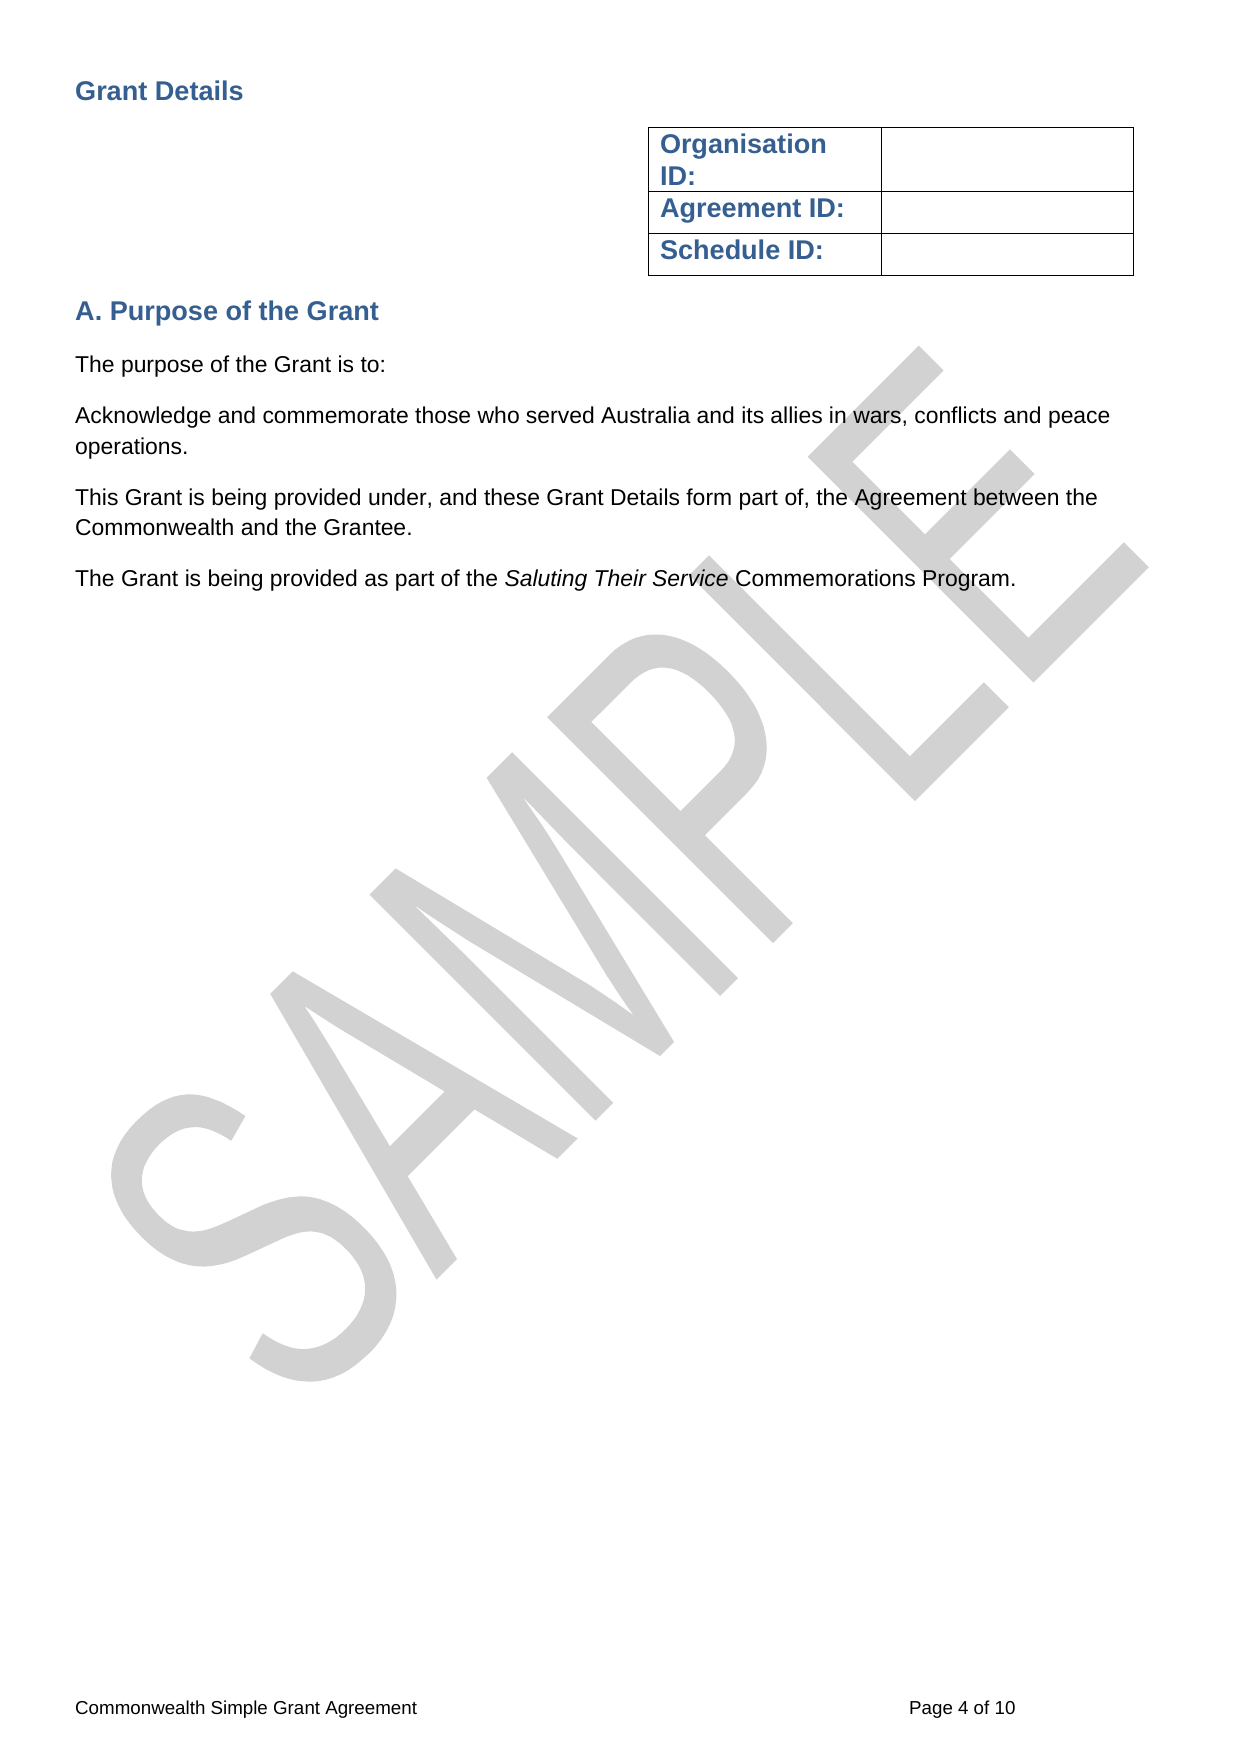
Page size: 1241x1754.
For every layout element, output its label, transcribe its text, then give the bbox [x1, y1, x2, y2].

table_header [882, 128, 1133, 191]
table_header Organisation ID: [649, 128, 881, 191]
text This Grant is being provided under, and these Grant Details form part of, the Agreement between the Commonwealth and the Grantee. [75, 484, 1152, 540]
table_cell Agreement ID: [649, 192, 881, 233]
table_cell Schedule ID: [649, 234, 881, 275]
text Grant Details [75, 75, 1152, 106]
table_cell [882, 234, 1133, 275]
text A. Purpose of the Grant [75, 294, 1152, 326]
text Acknowledge and commemorate those who served Australia and its allies in wars, conflicts and peace operations. [75, 402, 1152, 459]
text The Grant is being provided as part of the Saluting Their Service Commemorations Program. [75, 565, 1152, 591]
text The purpose of the Grant is to: [75, 351, 1152, 378]
table_cell [882, 192, 1133, 233]
